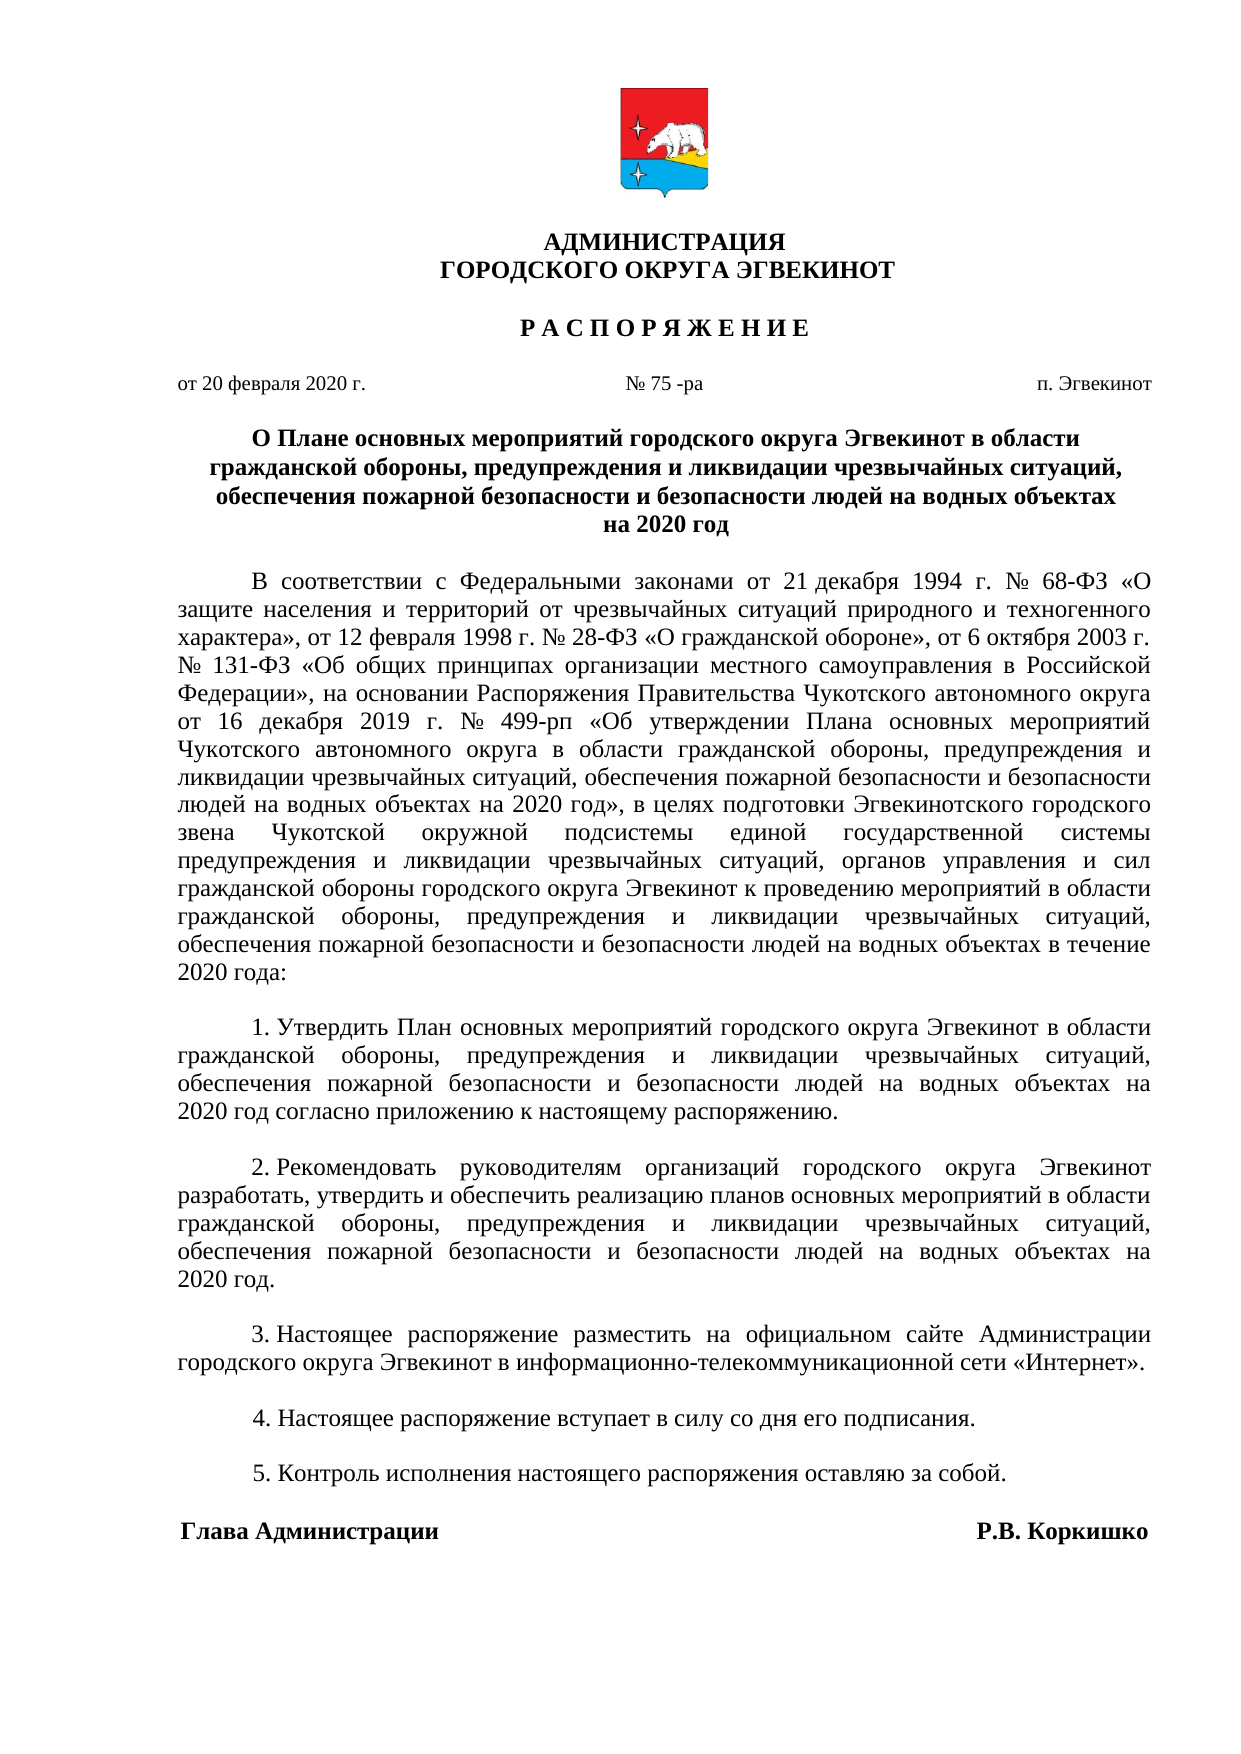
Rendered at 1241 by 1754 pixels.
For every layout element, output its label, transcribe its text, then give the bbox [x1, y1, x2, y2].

text Глава Администрации Р.В. Коркишко [177, 1516, 1152, 1545]
subtitle АДМИНИСТРАЦИЯ [177, 227, 1152, 256]
table_header п. Эгвекинот [831, 371, 1163, 394]
text на 2020 год [177, 509, 1154, 538]
picture [632, 170, 644, 179]
text 5. Контроль исполнения настоящего распоряжения оставляю за собой. [177, 1459, 1152, 1487]
subtitle Р А С П О Р Я Ж Е Н И Е [177, 313, 1152, 342]
subtitle ГОРОДСКОГО ОКРУГА ЭГВЕКИНОТ [177, 256, 1152, 284]
picture [620, 88, 709, 198]
text О Плане основных мероприятий городского округа Эгвекинот в области гражданской обороны, предупреждения и ликвидации чрезвычайных ситуаций, обеспечения пожарной безопасности и безопасности людей на водных объектах [177, 423, 1154, 509]
text 3. Настоящее распоряжение разместить на официальном сайте Администрации городского округа Эгвекинот в информационно-телекоммуникационной сети «Интернет». [177, 1320, 1152, 1376]
text 2. Рекомендовать руководителям организаций городского округа Эгвекинот разработать, утвердить и обеспечить реализацию планов основных мероприятий в области гражданской обороны, предупреждения и ликвидации чрезвычайных ситуаций, обеспечения пожарной безопасности и безопасности людей на водных объектах на 2020 год. [177, 1153, 1152, 1292]
table_header от 20 февраля 2020 г. [166, 371, 498, 394]
text 4. Настоящее распоряжение вступает в силу со дня его подписания. [177, 1404, 1152, 1432]
table_header № 75 -ра [498, 371, 831, 394]
text В соответствии с Федеральными законами от 21 декабря 1994 г. № 68-ФЗ «О защите населения и территорий от чрезвычайных ситуаций природного и техногенного характера», от 12 февраля 1998 г. № 28-ФЗ «О гражданской обороне», от 6 октября 2003 г. № 131-ФЗ «Об общих принципах организации местного самоуправления в Российской Федерации», на основании Распоряжения Правительства Чукотского автономного округа от 16 декабря 2019 г. № 499-рп «Об утверждении Плана основных мероприятий Чукотского автономного округа в области гражданской обороны, предупреждения и ликвидации чрезвычайных ситуаций, обеспечения пожарной безопасности и безопасности людей на водных объектах на 2020 год», в целях подготовки Эгвекинотского городского звена Чукотской окружной подсистемы единой государственной системы предупреждения и ликвидации чрезвычайных ситуаций, органов управления и сил гражданской обороны городского округа Эгвекинот к проведению мероприятий в области гражданской обороны, предупреждения и ликвидации чрезвычайных ситуаций, обеспечения пожарной безопасности и безопасности людей на водных объектах в течение 2020 года: [177, 567, 1152, 986]
text 1. Утвердить План основных мероприятий городского округа Эгвекинот в области гражданской обороны, предупреждения и ликвидации чрезвычайных ситуаций, обеспечения пожарной безопасности и безопасности людей на водных объектах на 2020 год согласно приложению к настоящему распоряжению. [177, 1013, 1152, 1125]
